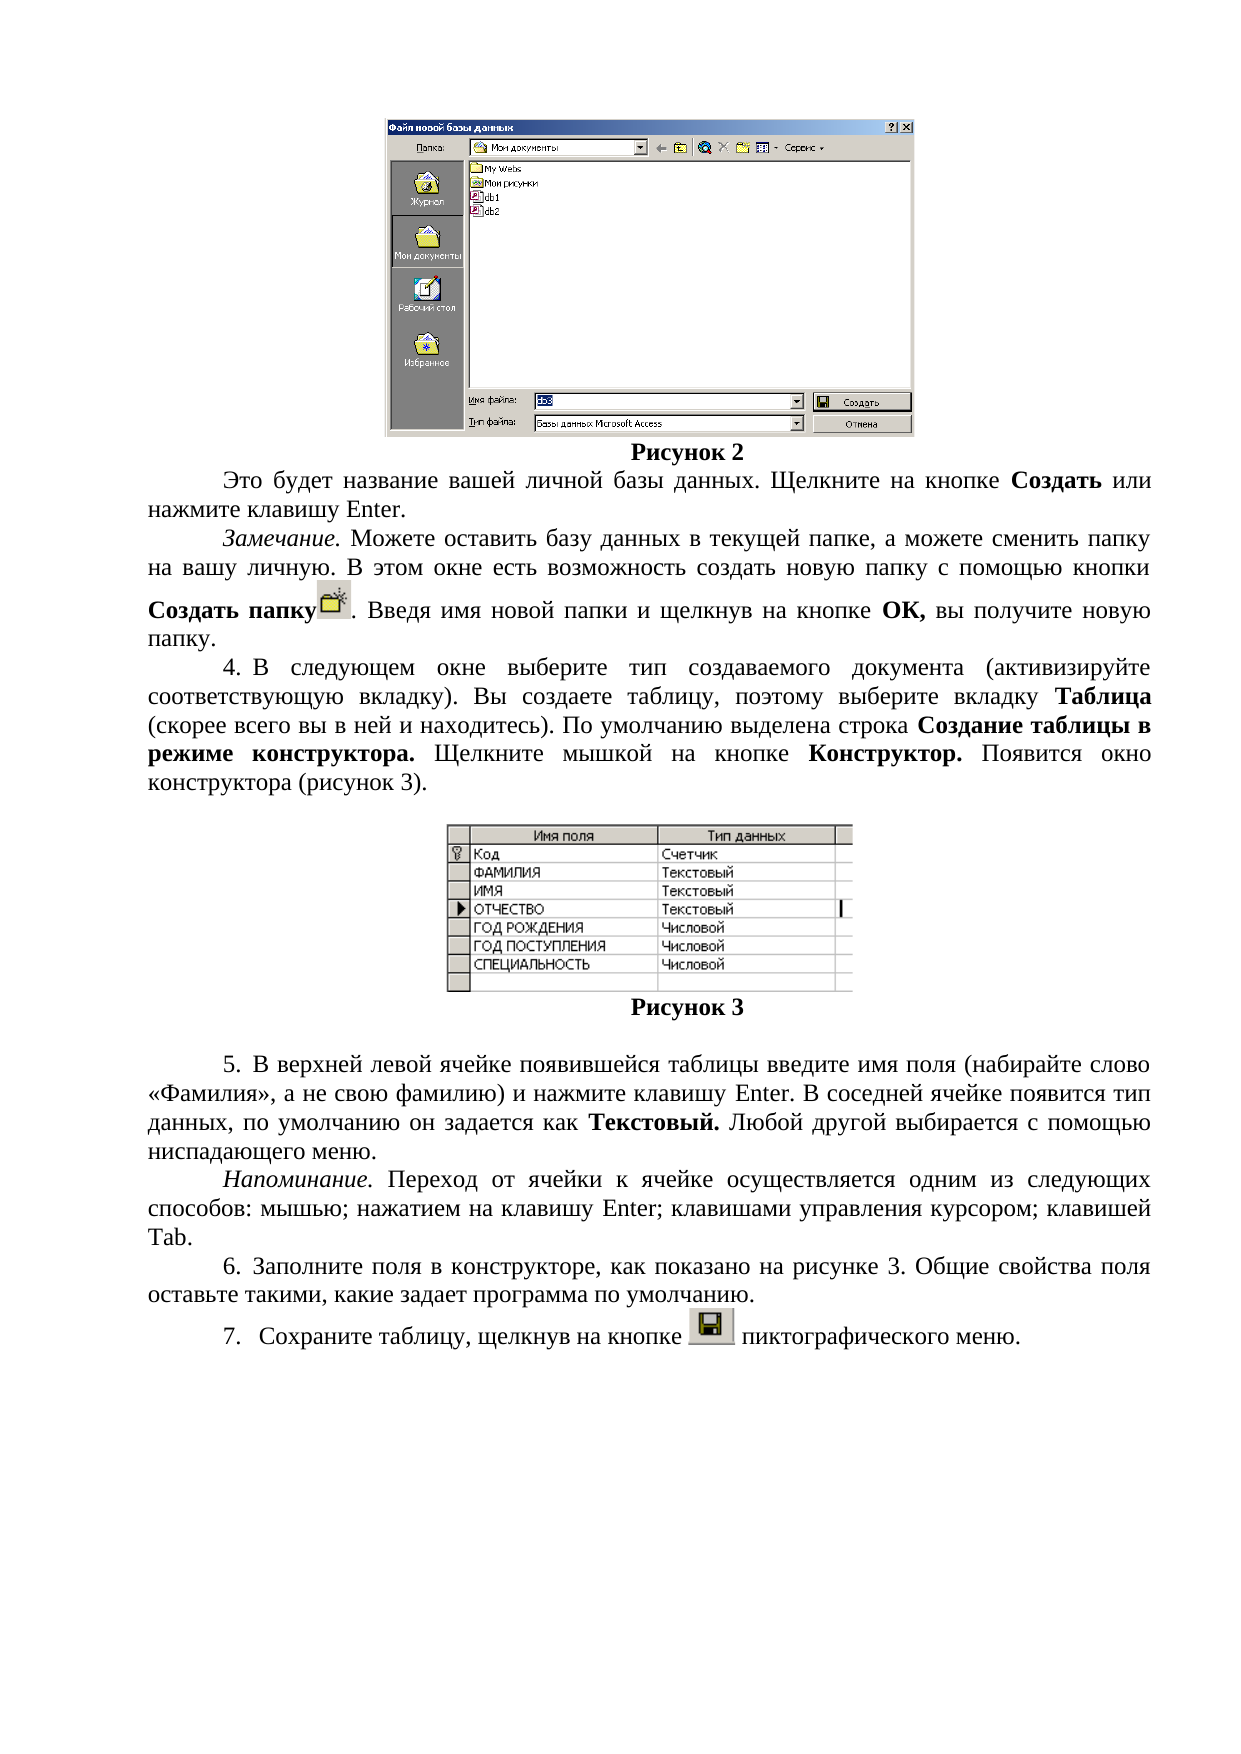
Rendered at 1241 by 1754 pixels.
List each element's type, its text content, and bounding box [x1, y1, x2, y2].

text Это будет название вашей личной базы данных. Щелкните на кнопке Создать или нажмите клавишу Enter. [148, 466, 1152, 523]
picture [384, 118, 915, 437]
list Сохраните таблицу, щелкнув на кнопке пиктографического меню. [148, 1308, 1152, 1349]
picture [688, 1308, 736, 1345]
list Заполните поля в конструкторе, как показано на рисунке 3. Общие свойства поля оставьте такими, какие задает программа по умолчанию. [148, 1251, 1152, 1308]
picture [446, 824, 853, 992]
text Напоминание. Переход от ячейки к ячейке осуществляется одним из следующих способов: мышью; нажатием на клавишу Enter; клавишами управления курсором; клавишей Tab. [148, 1164, 1152, 1251]
text Замечание. Можете оставить базу данных в текущей папке, а можете сменить папку на вашу личную. В этом окне есть возможность создать новую папку с помощью кнопки Создать папку. Введя имя новой папки и щелкнув на кнопке ОК, вы получите новую папку. [148, 523, 1152, 652]
list В следующем окне выберите тип создаваемого документа (активизируйте соответствующую вкладку). Вы создаете таблицу, поэтому выберите вкладку Таблица (скорее всего вы в ней и находитесь). По умолчанию выделена строка Создание таблицы в режиме конструктора. Щелкните мышкой на кнопке Конструктор. Появится окно конструктора (рисунок 3). [148, 652, 1152, 796]
text Рисунок 2 [148, 437, 1152, 466]
list В верхней левой ячейке появившейся таблицы введите имя поля (набирайте слово «Фамилия», а не свою фамилию) и нажмите клавишу Enter. В соседней ячейке появится тип данных, по умолчанию он задается как Текстовый. Любой другой выбирается с помощью ниспадающего меню. [148, 1049, 1152, 1164]
picture [316, 580, 352, 619]
text Рисунок 3 [148, 992, 1152, 1021]
